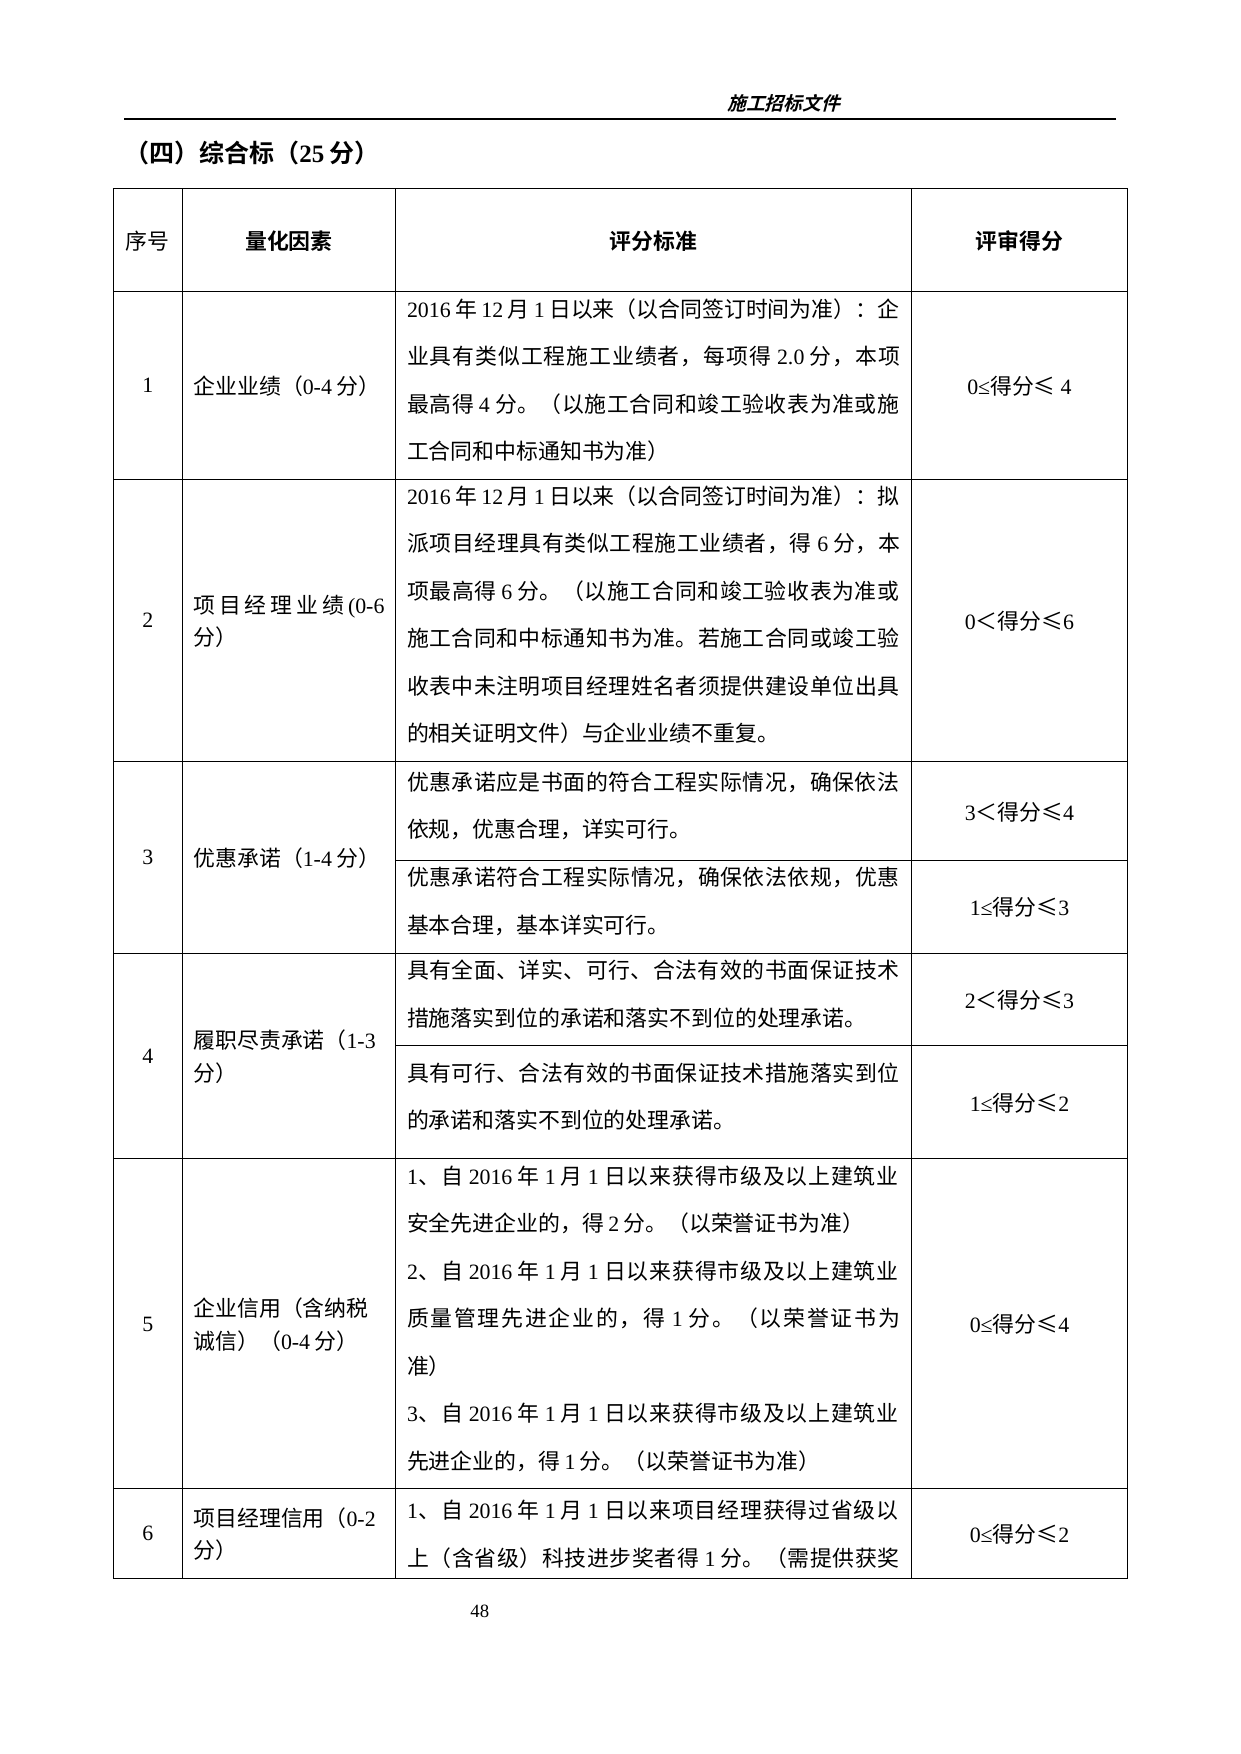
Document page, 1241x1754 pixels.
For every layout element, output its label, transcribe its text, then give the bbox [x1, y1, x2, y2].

table_cell 企业信用（含纳税诚信）（0-4分） [183, 1159, 395, 1488]
table_cell 1 [114, 292, 182, 478]
table_cell 0＜得分≤6 [912, 480, 1127, 761]
table_cell 5 [114, 1159, 182, 1488]
table_cell 4 [114, 954, 182, 1158]
table_cell 1≤得分≤3 [912, 861, 1127, 953]
table_cell 1、自2016年1月1日以来获得市级及以上建筑业安全先进企业的，得2分。（以荣誉证书为准） 2、自2016年1月1日以来获得市级及以上建筑业质量管理先进企业的，得1分。（以荣誉证书为准） 3、自2016年1月1日以来获得市级及以上建筑业先进企业的，得1分。（以荣誉证书为准） [396, 1159, 911, 1488]
table_cell 6 [114, 1489, 182, 1578]
table_header 评审得分 [912, 189, 1127, 291]
table_header 序号 [114, 189, 182, 291]
table_cell 0≤得分≤4 [912, 1159, 1127, 1488]
table_cell 2＜得分≤3 [912, 954, 1127, 1045]
table_cell 0≤得分≤ 4 [912, 292, 1127, 478]
table_cell 优惠承诺应是书面的符合工程实际情况，确保依法依规，优惠合理，详实可行。 [396, 762, 911, 859]
table_cell 3＜得分≤4 [912, 762, 1127, 859]
table_cell 优惠承诺符合工程实际情况，确保依法依规，优惠基本合理，基本详实可行。 [396, 861, 911, 953]
table_cell 履职尽责承诺（1-3分） [183, 954, 395, 1158]
table_cell 2016年12月1日以来（以合同签订时间为准）：拟派项目经理具有类似工程施工业绩者，得6分，本项最高得6分。（以施工合同和竣工验收表为准或施工合同和中标通知书为准。若施工合同或竣工验收表中未注明项目经理姓名者须提供建设单位出具的相关证明文件）与企业业绩不重复。 [396, 480, 911, 761]
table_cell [396, 1489, 911, 1578]
table_cell 企业业绩（0-4分） [183, 292, 395, 478]
table_cell 1≤得分≤2 [912, 1046, 1127, 1158]
table_cell 2016年12月1日以来（以合同签订时间为准）：企业具有类似工程施工业绩者，每项得2.0分，本项最高得4分。（以施工合同和竣工验收表为准或施工合同和中标通知书为准） [396, 292, 911, 478]
table_cell 具有全面、详实、可行、合法有效的书面保证技术措施落实到位的承诺和落实不到位的处理承诺。 [396, 954, 911, 1045]
table_header 评分标准 [396, 189, 911, 291]
table_header 量化因素 [183, 189, 395, 291]
table_cell 具有可行、合法有效的书面保证技术措施落实到位的承诺和落实不到位的处理承诺。 [396, 1046, 911, 1158]
table_cell 项目经理业绩(0-6分） [183, 480, 395, 761]
table_cell 0≤得分≤2 [912, 1489, 1127, 1578]
text （四）综合标（25分） [124, 134, 1116, 170]
table_cell 2 [114, 480, 182, 761]
table_cell 优惠承诺（1-4分） [183, 762, 395, 953]
table_cell 3 [114, 762, 182, 953]
table_cell 项目经理信用（0-2分） [183, 1489, 395, 1578]
